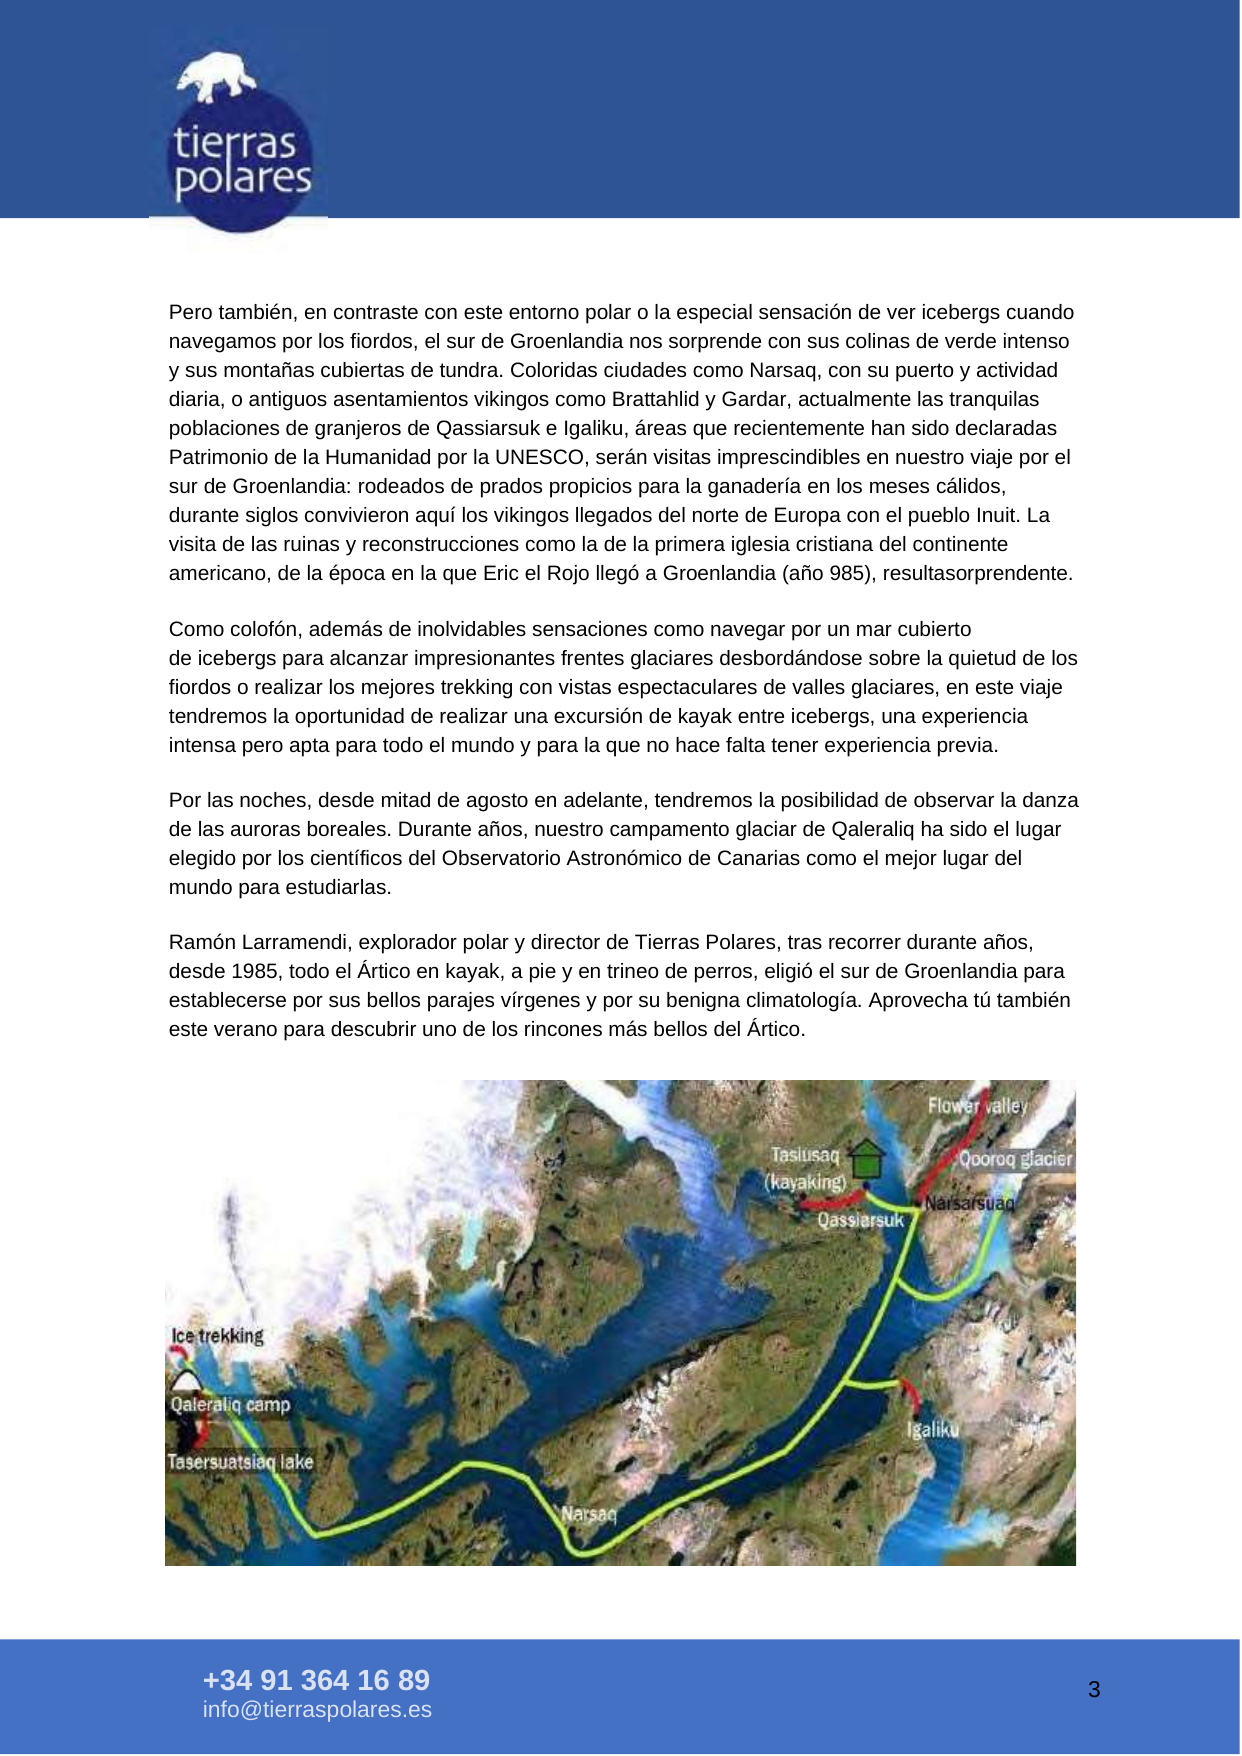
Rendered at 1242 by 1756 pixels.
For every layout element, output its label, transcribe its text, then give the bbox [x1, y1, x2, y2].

text Ramón Larramendi, explorador polar y director de Tierras Polares, tras recorrer durante años, desde 1985, todo el Ártico en kayak, a pie y en trineo de perros, eligió el sur de Groenlandia para establecerse por sus bellos parajes vírgenes y por su benigna climatología. Aprovecha tú también este verano para descubrir uno de los rincones más bellos del Ártico. [169, 930, 1074, 1041]
text Pero también, en contraste con este entorno polar o la especial sensación de ver icebergs cuando navegamos por los fiordos, el sur de Groenlandia nos sorprende con sus colinas de verde intenso y sus montañas cubiertas de tundra. Coloridas ciudades como Narsaq, con su puerto y actividad diaria, o antiguos asentamientos vikingos como Brattahlid y Gardar, actualmente las tranquilas poblaciones de granjeros de Qassiarsuk e Igaliku, áreas que recientemente han sido declaradas Patrimonio de la Humanidad por la UNESCO, serán visitas imprescindibles en nuestro viaje por el sur de Groenlandia: rodeados de prados propicios para la ganadería en los meses cálidos, durante siglos convivieron aquí los vikingos llegados del norte de Europa con el pueblo Inuit. La visita de las ruinas y reconstrucciones como la de la primera iglesia cristiana del continente americano, de la época en la que Eric el Rojo llegó a Groenlandia (año 985), resultasorprendente. [169, 300, 1078, 584]
text Por las noches, desde mitad de agosto en adelante, tendremos la posibilidad de observar la danza de las auroras boreales. Durante años, nuestro campamento glaciar de Qaleraliq ha sido el lugar elegido por los científicos del Observatorio Astronómico de Canarias como el mejor lugar del mundo para estudiarlas. [169, 788, 1082, 898]
picture [149, 27, 328, 253]
text de icebergs para alcanzar impresionantes frentes glaciares desbordándose sobre la quietud de los fiordos o realizar los mejores trekking con vistas espectaculares de valles glaciares, en este viaje tendremos la oportunidad de realizar una excursión de kayak entre icebergs, una experiencia intensa pero apta para todo el mundo y para la que no hace falta tener experiencia previa. [169, 646, 1081, 756]
picture [165, 1080, 1077, 1566]
text Como colofón, además de inolvidables sensaciones como navegar por un mar cubierto [169, 616, 1242, 640]
